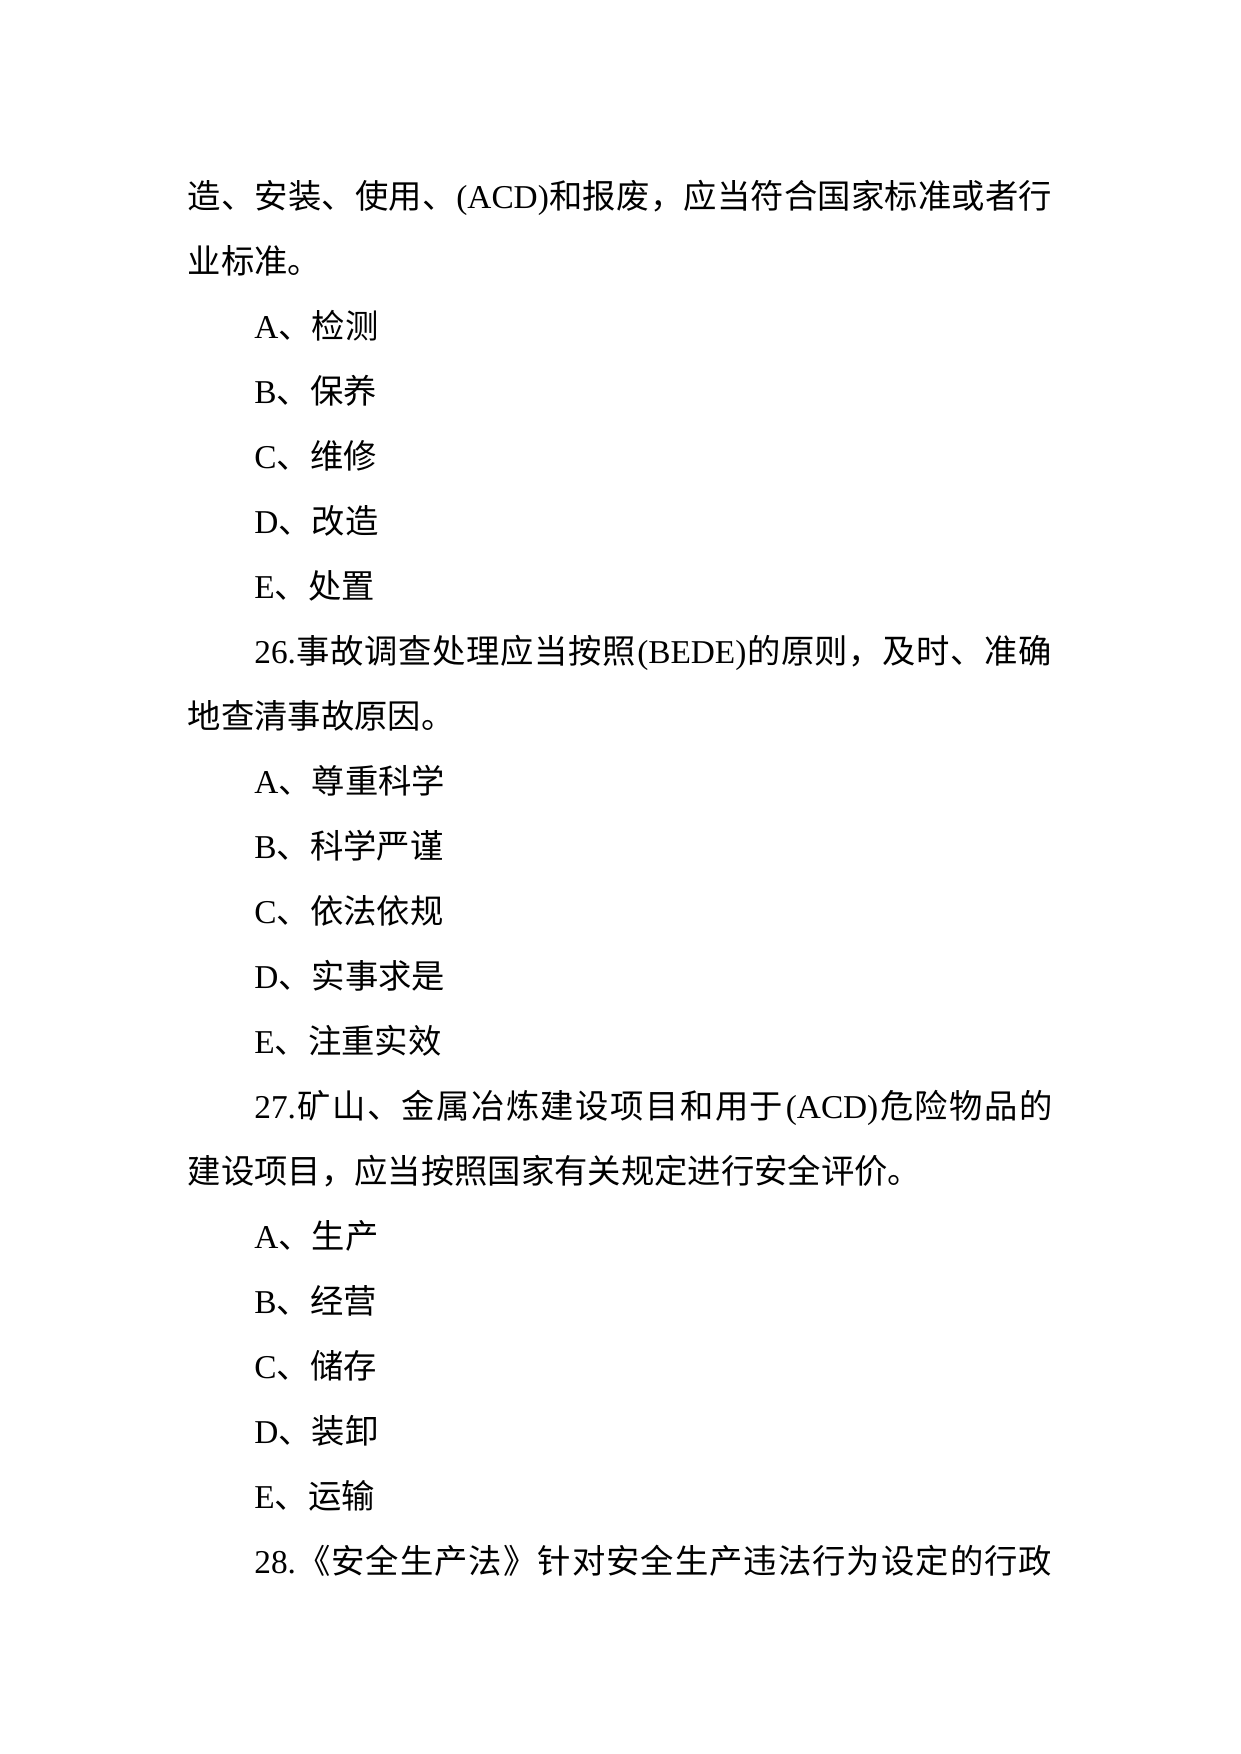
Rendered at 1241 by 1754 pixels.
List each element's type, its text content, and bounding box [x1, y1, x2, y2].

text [187, 162, 1053, 292]
text B、保养 [187, 357, 1053, 422]
text E、处置 [187, 552, 1053, 617]
text E、注重实效 [187, 1007, 1053, 1072]
text A、尊重科学 [187, 747, 1053, 812]
text A、生产 [187, 1202, 1053, 1267]
text B、科学严谨 [187, 812, 1053, 877]
text 26.事故调查处理应当按照(BEDE)的原则，及时、准确地查清事故原因。 [187, 617, 1053, 747]
text D、装卸 [187, 1397, 1053, 1462]
text 27.矿山、金属冶炼建设项目和用于(ACD)危险物品的建设项目，应当按照国家有关规定进行安全评价。 [187, 1072, 1053, 1202]
text D、改造 [187, 487, 1053, 552]
text A、检测 [187, 292, 1053, 357]
text B、经营 [187, 1267, 1053, 1332]
text C、依法依规 [187, 877, 1053, 942]
text C、维修 [187, 422, 1053, 487]
text C、储存 [187, 1332, 1053, 1397]
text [187, 1527, 1053, 1592]
text E、运输 [187, 1462, 1053, 1527]
text D、实事求是 [187, 942, 1053, 1007]
